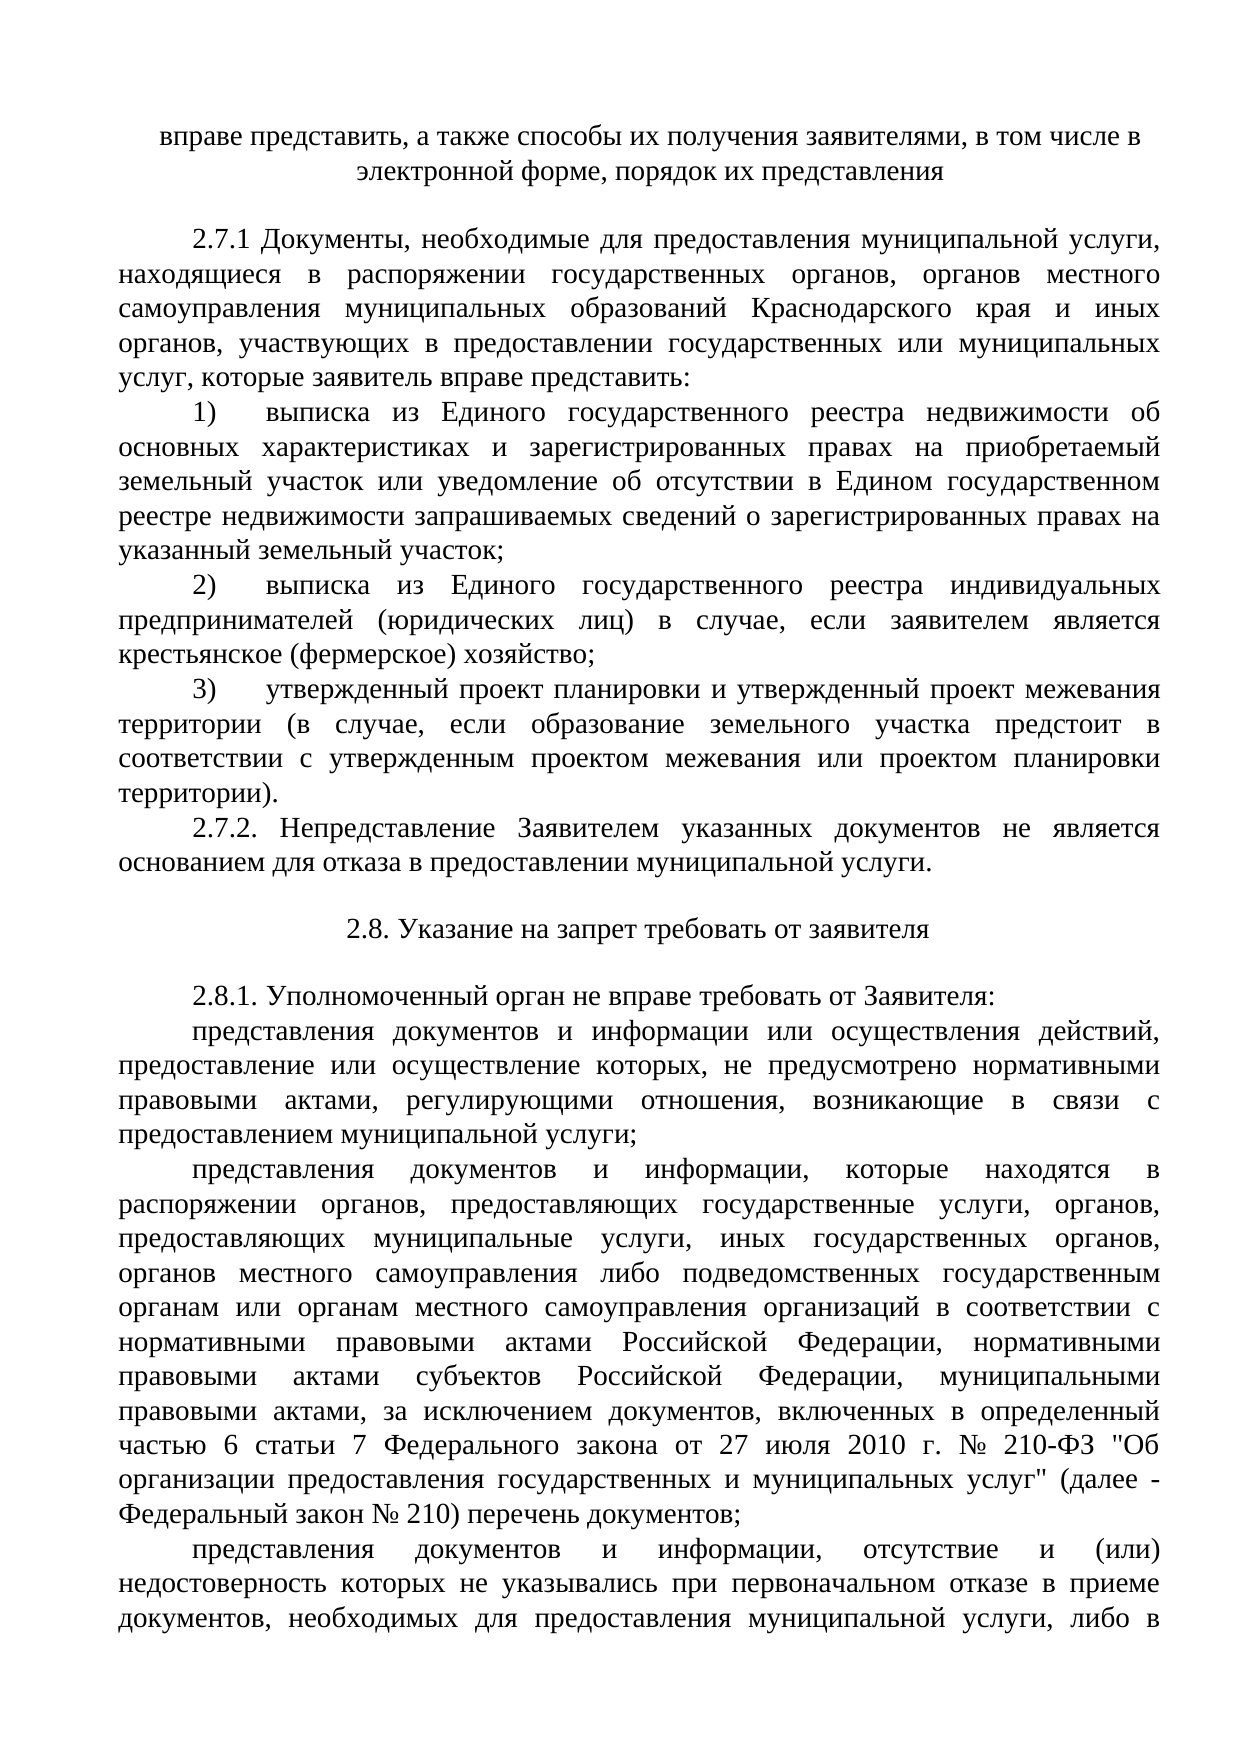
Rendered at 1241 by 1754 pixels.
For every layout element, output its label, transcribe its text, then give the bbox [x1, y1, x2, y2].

list выписка из Единого государственного реестра индивидуальных предпринимателей (юридических лиц) в случае, если заявителем является крестьянское (фермерское) хозяйство; [118, 567, 1161, 670]
list выписка из Единого государственного реестра недвижимости об основных характеристиках и зарегистрированных правах на приобретаемый земельный участок или уведомление об отсутствии в Едином государственном реестре недвижимости запрашиваемых сведений о зарегистрированных правах на указанный земельный участок; [118, 394, 1161, 566]
text представления документов и информации или осуществления действий, предоставление или осуществление которых, не предусмотрено нормативными правовыми актами, регулирующими отношения, возникающие в связи с предоставлением муниципальной услуги; [118, 1013, 1161, 1150]
list утвержденный проект планировки и утвержденный проект межевания территории (в случае, если образование земельного участка предстоит в соответствии с утвержденным проектом межевания или проектом планировки территории). [118, 671, 1161, 808]
text 2.7.2. Непредставление Заявителем указанных документов не является основанием для отказа в предоставлении муниципальной услуги. [118, 810, 1161, 878]
text 2.7.1 Документы, необходимые для предоставления муниципальной услуги, находящиеся в распоряжении государственных органов, органов местного самоуправления муниципальных образований Краснодарского края и иных органов, участвующих в предоставлении государственных или муниципальных услуг, которые заявитель вправе представить: [118, 222, 1161, 393]
text 2.8. Указание на запрет требовать от заявителя [346, 911, 1181, 945]
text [118, 1531, 1161, 1633]
list Уполномоченный орган не вправе требовать от Заявителя: [118, 978, 1161, 1011]
text представления документов и информации, которые находятся в распоряжении органов, предоставляющих государственные услуги, органов, предоставляющих муниципальные услуги, иных государственных органов, органов местного самоуправления либо подведомственных государственным органам или органам местного самоуправления организаций в соответствии с нормативными правовыми актами Российской Федерации, нормативными правовыми актами субъектов Российской Федерации, муниципальными правовыми актами, за исключением документов, включенных в определенный частью 6 статьи 7 Федерального закона от 27 июля 2010 г. № 210-ФЗ "Об организации предоставления государственных и муниципальных услуг" (далее -Федеральный закон № 210) перечень документов; [118, 1151, 1161, 1529]
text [118, 118, 1181, 186]
